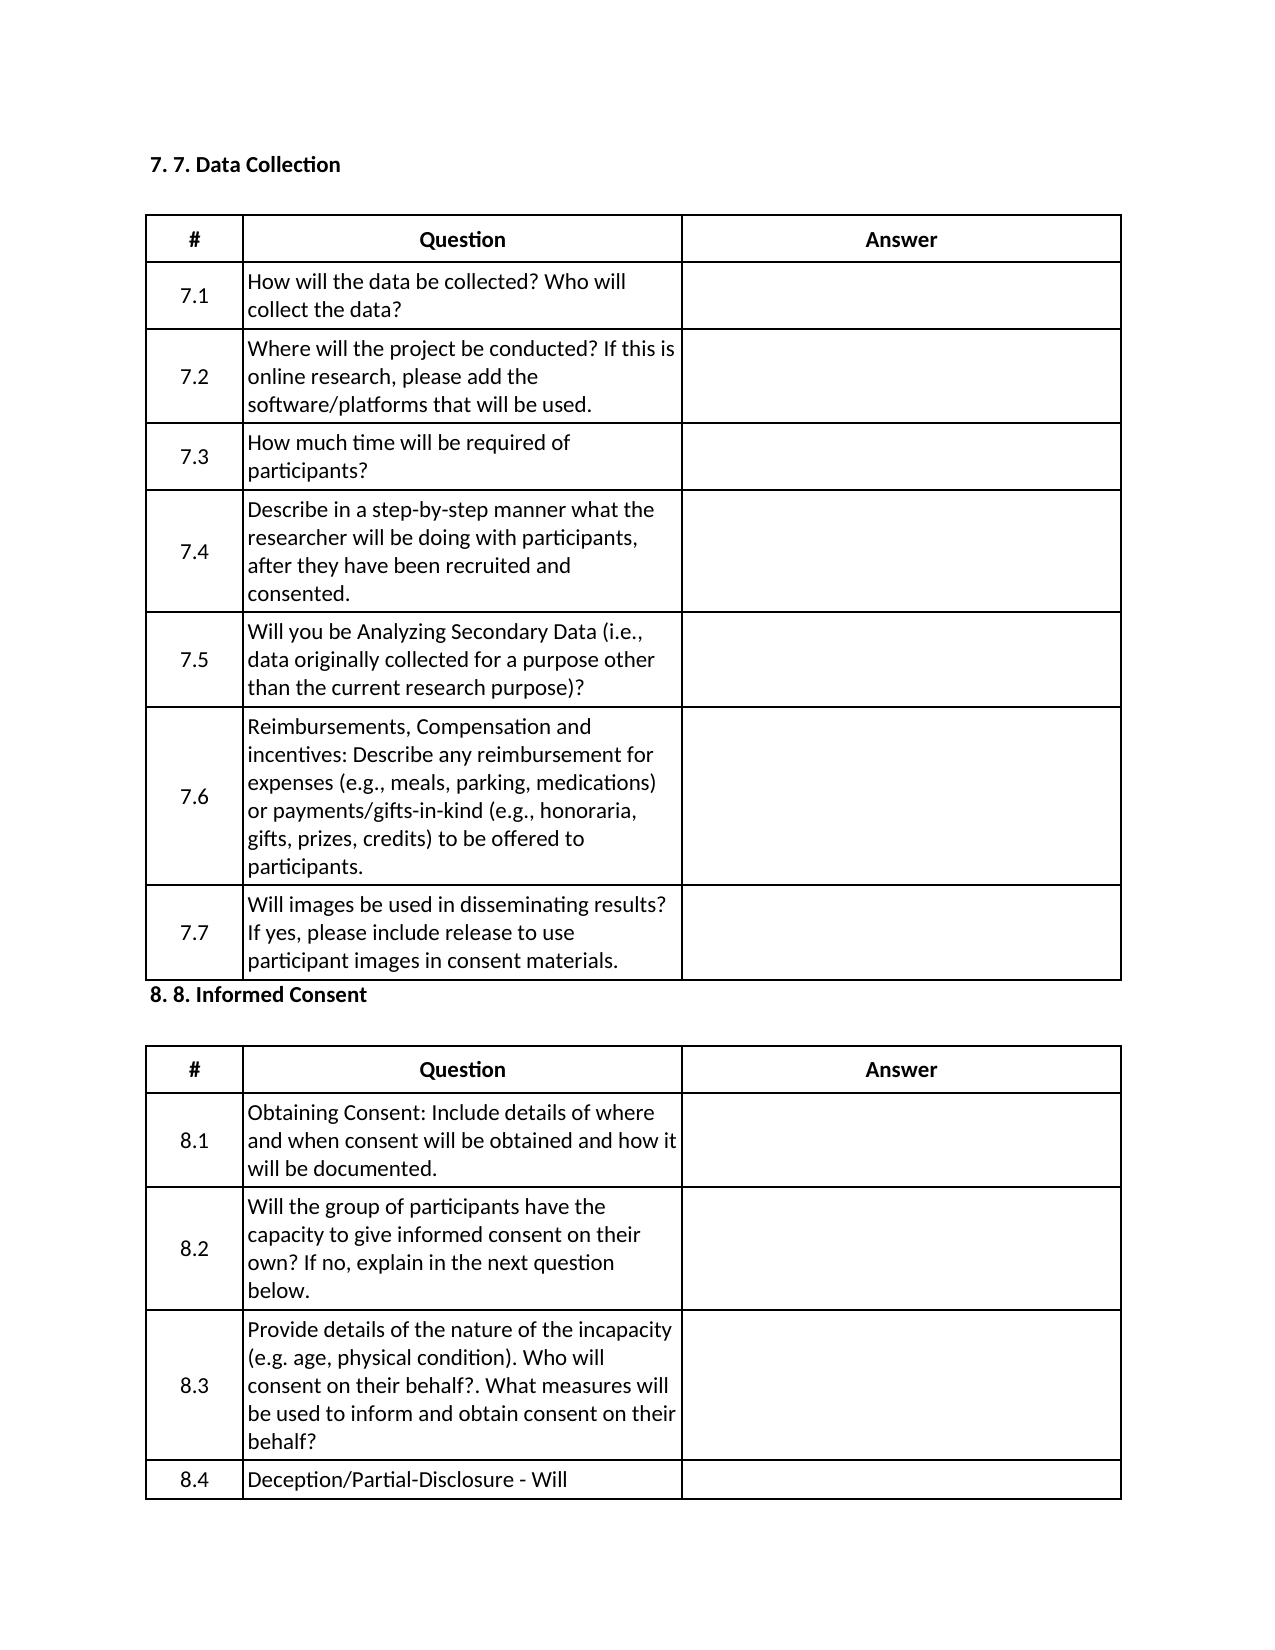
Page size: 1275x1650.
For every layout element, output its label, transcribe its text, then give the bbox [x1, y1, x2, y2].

text 8. 8. Informed Consent [150, 981, 1125, 1009]
table_cell 8.1 [147, 1094, 242, 1186]
table_cell [683, 613, 1120, 706]
table_cell [683, 708, 1120, 884]
table_cell Will you be Analyzing Secondary Data (i.e., data originally collected for a purpose other than the current research purpose)? [244, 613, 681, 706]
table_cell How much time will be required of participants? [244, 424, 681, 488]
table_cell 7.3 [147, 424, 242, 488]
table_cell 7.6 [147, 708, 242, 884]
table_cell 8.3 [147, 1311, 242, 1459]
table_cell [683, 1311, 1120, 1459]
table_cell Will images be used in disseminating results? If yes, please include release to use participant images in consent materials. [244, 886, 681, 978]
table_cell 7.4 [147, 491, 242, 611]
table_header # [147, 216, 242, 261]
table_cell 7.1 [147, 263, 242, 328]
table_header Question [244, 216, 681, 261]
table_cell 7.2 [147, 330, 242, 422]
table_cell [244, 1461, 681, 1498]
table_cell Obtaining Consent: Include details of where and when consent will be obtained and how it will be documented. [244, 1094, 681, 1186]
table_header # [147, 1047, 242, 1092]
table_cell Reimbursements, Compensation and incentives: Describe any reimbursement for expenses (e.g., meals, parking, medications) or payments/gifts-in-kind (e.g., honoraria, gifts, prizes, credits) to be offered to participants. [244, 708, 681, 884]
table_cell [683, 491, 1120, 611]
table_cell [683, 1094, 1120, 1186]
table_cell Provide details of the nature of the incapacity (e.g. age, physical condition). Who will consent on their behalf?. What measures will be used to inform and obtain consent on their behalf? [244, 1311, 681, 1459]
table_header Answer [683, 1047, 1120, 1092]
table_header Answer [683, 216, 1120, 261]
table_header Question [244, 1047, 681, 1092]
table_cell 8.2 [147, 1188, 242, 1309]
table_cell [683, 1461, 1120, 1498]
table_cell 8.4 [147, 1461, 242, 1498]
table_cell Describe in a step-by-step manner what the researcher will be doing with participants, after they have been recruited and consented. [244, 491, 681, 611]
table_cell [683, 1188, 1120, 1309]
table_cell How will the data be collected? Who will collect the data? [244, 263, 681, 328]
table_cell Will the group of participants have the capacity to give informed consent on their own? If no, explain in the next question below. [244, 1188, 681, 1309]
table_cell [683, 263, 1120, 328]
table_cell [683, 424, 1120, 488]
table_cell [683, 886, 1120, 978]
table_cell Where will the project be conducted? If this is online research, please add the software/platforms that will be used. [244, 330, 681, 422]
text 7. 7. Data Collection [150, 150, 1125, 178]
table_cell 7.7 [147, 886, 242, 978]
table_cell 7.5 [147, 613, 242, 706]
table_cell [683, 330, 1120, 422]
